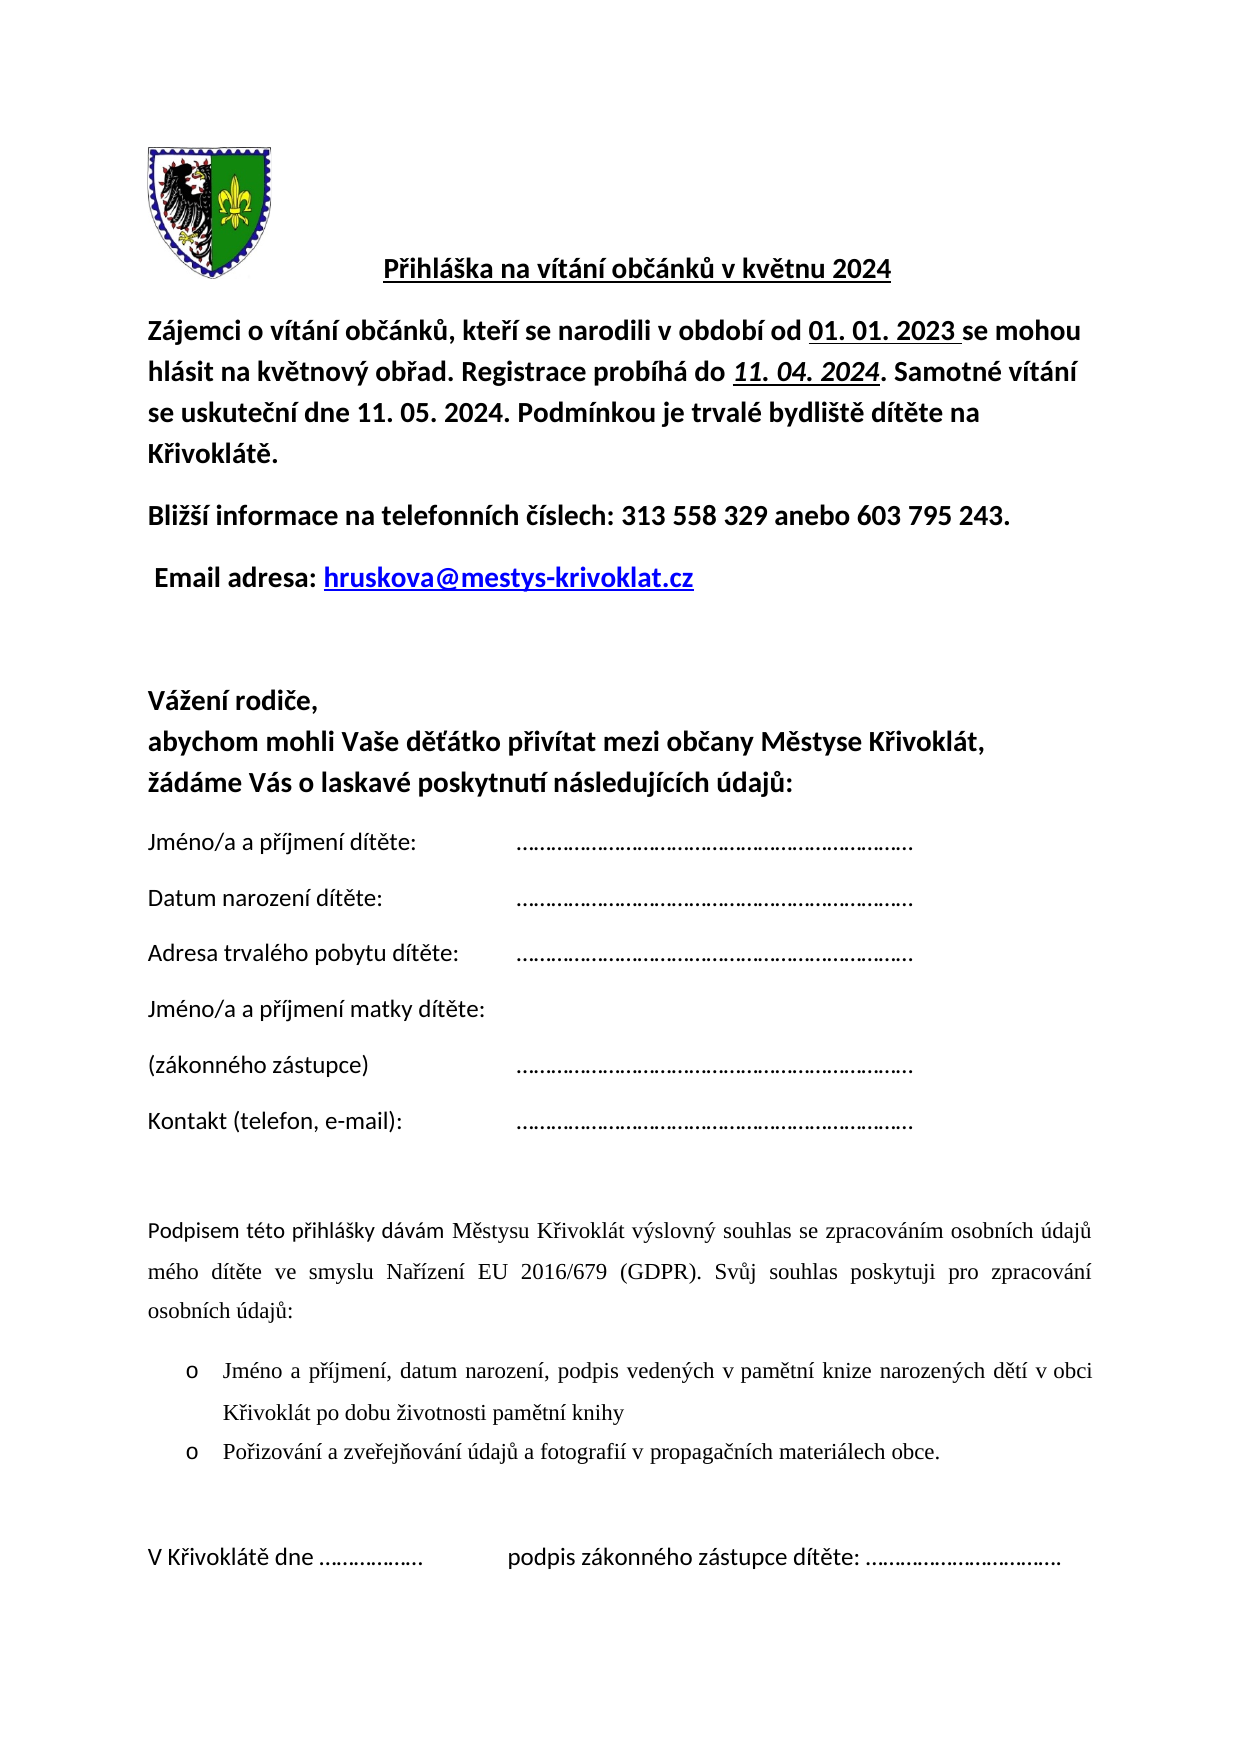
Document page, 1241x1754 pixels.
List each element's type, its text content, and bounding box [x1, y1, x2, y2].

text (zákonného zástupce) …………………………………………………………… [148, 1049, 1093, 1080]
text Datum narození dítěte: …………………………………………………………… [148, 882, 1093, 912]
text Vážení rodiče, abychom mohli Vaše děťátko přivítat mezi občany Městyse Křivoklát, žádáme Vás o laskavé poskytnutí následujících údajů: [148, 682, 1093, 800]
text Kontakt (telefon, e-mail): …………………………………………………………… [148, 1105, 1093, 1136]
picture [147, 147, 272, 279]
text Přihláška na vítání občánků v květnu 2024 [148, 148, 1093, 286]
list Jméno a příjmení, datum narození, podpis vedených v pamětní knize narozených dětí v obci Křivoklát po dobu životnosti pamětní knihy [185, 1358, 1093, 1425]
text Jméno/a a příjmení dítěte: …………………………………………………………… [148, 826, 1093, 856]
text Zájemci o vítání občánků, kteří se narodili v období od 01. 01. 2023 se mohou hlásit na květnový obřad. Registrace probíhá do 11. 04. 2024. Samotné vítání se uskuteční dne 11. 05. 2024. Podmínkou je trvalé bydliště dítěte na Křivoklátě. [148, 312, 1093, 471]
list Pořizování a zveřejňování údajů a fotografií v propagačních materiálech obce. [185, 1438, 1093, 1467]
text Jméno/a a příjmení matky dítěte: [148, 993, 1093, 1024]
text Bližší informace na telefonních číslech: 313 558 329 anebo 603 795 243. [148, 497, 1093, 532]
text Podpisem této přihlášky dávám Městysu Křivoklát výslovný souhlas se zpracováním osobních údajů mého dítěte ve smyslu Nařízení EU 2016/679 (GDPR). Svůj souhlas poskytuji pro zpracování osobních údajů: [148, 1217, 1093, 1324]
text Adresa trvalého pobytu dítěte: …………………………………………………………… [148, 937, 1093, 968]
text Email adresa: hruskova@mestys-krivoklat.cz [148, 559, 1093, 594]
text V Křivoklátě dne ……………… podpis zákonného zástupce dítěte: ……………………………. [148, 1541, 1093, 1572]
